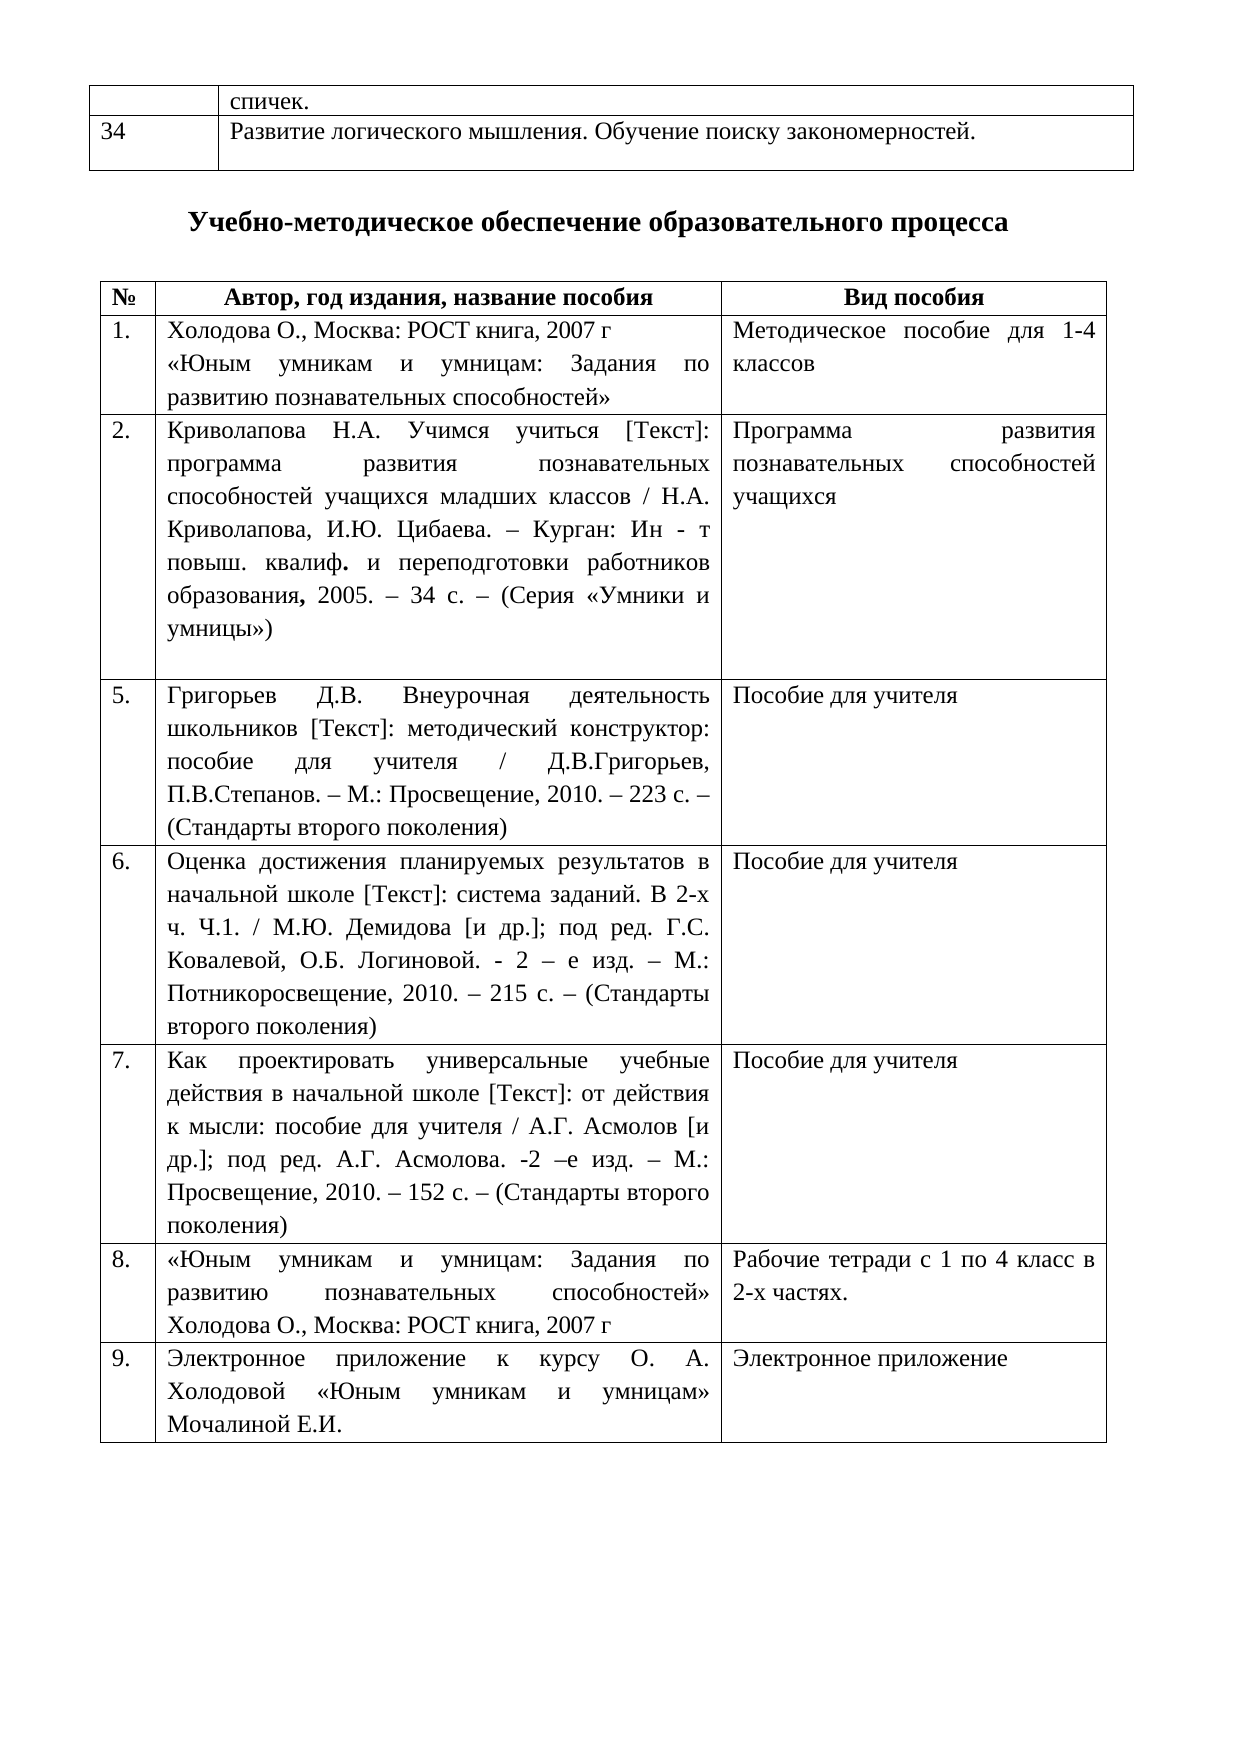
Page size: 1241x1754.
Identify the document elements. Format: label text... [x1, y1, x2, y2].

table_cell Электронное приложение [722, 1343, 1106, 1442]
table_cell Как проектировать универсальные учебные действия в начальной школе [Текст]: от действия к мысли: пособие для учителя / А.Г. Асмолов [и др.]; под ред. А.Г. Асмолова. -2 –е изд. – М.: Просвещение, 2010. – 152 с. – (Стандарты второго поколения) [156, 1045, 721, 1243]
table_cell Электронное приложение к курсу О. А. Холодовой «Юным умникам и умницам» Мочалиной Е.И. [156, 1343, 721, 1442]
table_cell 6. [101, 846, 155, 1044]
table_cell 8. [101, 1244, 155, 1342]
table_cell 33 [90, 86, 218, 115]
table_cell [219, 86, 1133, 115]
table_cell Пособие для учителя [722, 846, 1106, 1044]
table_cell Методическое пособие для 1-4 классов [722, 316, 1106, 414]
table_cell Григорьев Д.В. Внеурочная деятельность школьников [Текст]: методический конструктор: пособие для учителя / Д.В.Григорьев, П.В.Степанов. – М.: Просвещение, 2010. – 223 с. – (Стандарты второго поколения) [156, 680, 721, 845]
table_cell Рабочие тетради с 1 по 4 класс в 2-х частях. [722, 1244, 1106, 1342]
table_cell 7. [101, 1045, 155, 1243]
table_cell 5. [101, 680, 155, 845]
table_cell Развитие логического мышления. Обучение поиску закономерностей. [219, 116, 1133, 170]
table_header Автор, год издания, название пособия [156, 282, 721, 314]
table_cell 1. [101, 316, 155, 414]
table_cell Оценка достижения планируемых результатов в начальной школе [Текст]: система заданий. В 2-х ч. Ч.1. / М.Ю. Демидова [и др.]; под ред. Г.С. Ковалевой, О.Б. Логиновой. - 2 – е изд. – М.: Потникоросвещение, 2010. – 215 с. – (Стандарты второго поколения) [156, 846, 721, 1044]
table_cell Программа развития познавательных способностей учащихся [722, 415, 1106, 679]
table_cell 9. [101, 1343, 155, 1442]
table_cell 2. [101, 415, 155, 679]
table_cell Криволапова Н.А. Учимся учиться [Текст]: программа развития познавательных способностей учащихся младших классов / Н.А. Криволапова, И.Ю. Цибаева. – Курган: Ин - т повыш. квалиф. и переподготовки работников образования, 2005. – 34 с. – (Серия «Умники и умницы») [156, 415, 721, 679]
table_cell «Юным умникам и умницам: Задания по развитию познавательных способностей» Холодова О., Москва: РОСТ книга, 2007 г [156, 1244, 721, 1342]
table_cell Пособие для учителя [722, 680, 1106, 845]
table_cell Пособие для учителя [722, 1045, 1106, 1243]
table_cell 34 [90, 116, 218, 170]
table_header № [101, 282, 155, 314]
table_header Вид пособия [722, 282, 1106, 314]
text Учебно-методическое обеспечение образовательного процесса [88, 204, 1107, 237]
table_cell Холодова О., Москва: РОСТ книга, 2007 г «Юным умникам и умницам: Задания по развитию познавательных способностей» [156, 316, 721, 414]
